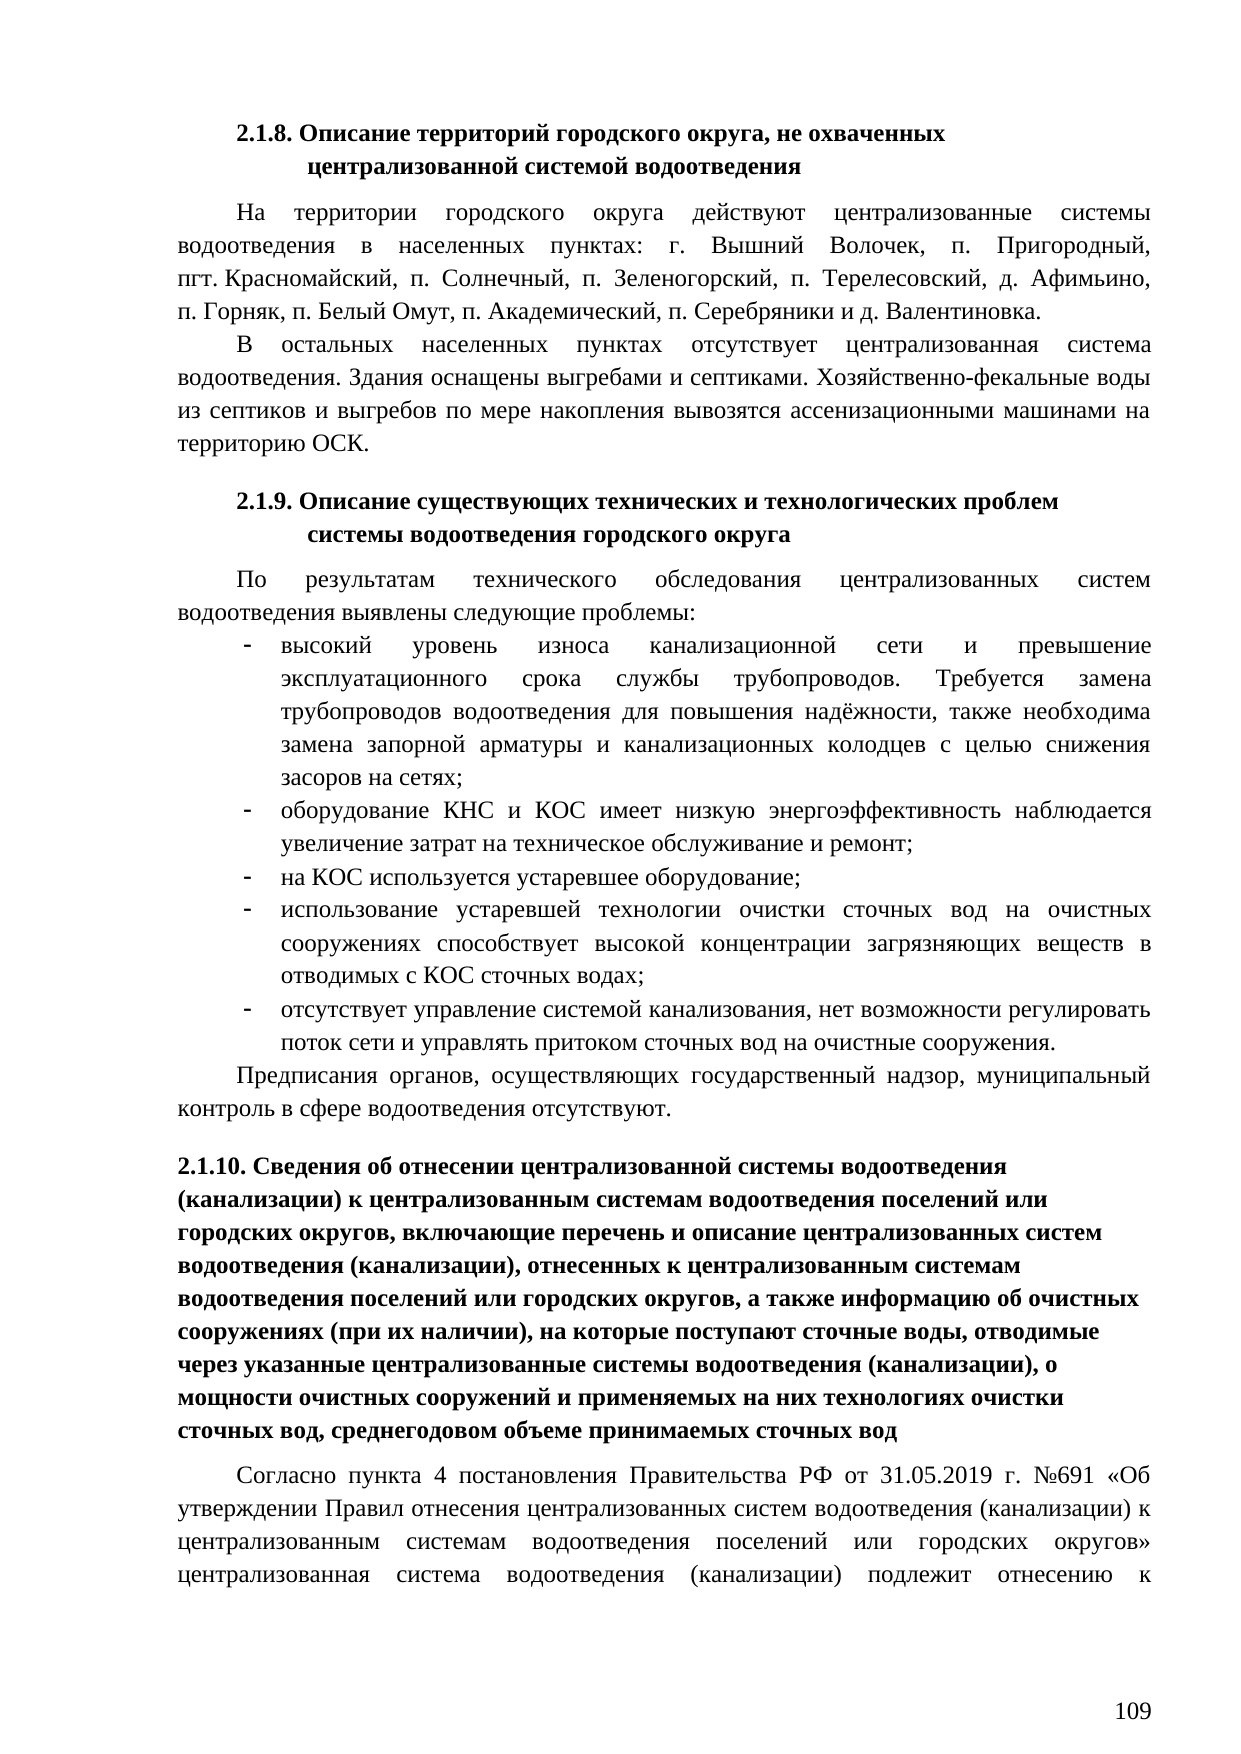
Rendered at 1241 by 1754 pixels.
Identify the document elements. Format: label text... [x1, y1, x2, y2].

list на КОС используется устаревшее оборудование; [243, 862, 1152, 890]
list оборудование КНС и КОС имеет низкую энергоэффективность наблюдается увеличение затрат на техническое обслуживание и ремонт; [243, 796, 1152, 857]
subtitle 2.1.8. Описание территорий городского округа, не охваченных централизованной системой водоотведения [236, 118, 1152, 180]
subtitle 2.1.9. Описание существующих технических и технологических проблем системы водоотведения городского округа [236, 486, 1152, 548]
text В остальных населенных пунктах отсутствует централизованная система водоотведения. Здания оснащены выгребами и септиками. Хозяйственно-фекальные воды из септиков и выгребов по мере накопления вывозятся ассенизационными машинами на территорию ОСК. [177, 329, 1152, 457]
text На территории городского округа действуют централизованные системы водоотведения в населенных пунктах: г. Вышний Волочек, п. Пригородный, пгт. Красномайский, п. Солнечный, п. Зеленогорский, п. Терелесовский, д. Афимьино, п. Горняк, п. Белый Омут, п. Академический, п. Серебряники и д. Валентиновка. [177, 197, 1152, 324]
text По результатам технического обследования централизованных систем водоотведения выявлены следующие проблемы: [177, 564, 1152, 626]
list отсутствует управление системой канализования, нет возможности регулировать поток сети и управлять притоком сточных вод на очистные сооружения. [243, 994, 1152, 1055]
subtitle 2.1.10. Сведения об отнесении централизованной системы водоотведения (канализации) к централизованным системам водоотведения поселений или городских округов, включающие перечень и описание централизованных систем водоотведения (канализации), отнесенных к централизованным системам водоотведения поселений или городских округов, а также информацию об очистных сооружениях (при их наличии), на которые поступают сточные воды, отводимые через указанные централизованные системы водоотведения (канализации), о мощности очистных сооружений и применяемых на них технологиях очистки сточных вод, среднегодовом объеме принимаемых сточных вод [177, 1151, 1152, 1444]
list высокий уровень износа канализационной сети и превышение эксплуатационного срока службы трубопроводов. Требуется замена трубопроводов водоотведения для повышения надёжности, также необходима замена запорной арматуры и канализационных колодцев с целью снижения засоров на сетях; [243, 630, 1152, 791]
text Предписания органов, осуществляющих государственный надзор, муниципальный контроль в сфере водоотведения отсутствуют. [177, 1060, 1152, 1121]
list использование устаревшей технологии очистки сточных вод на очистных сооружениях способствует высокой концентрации загрязняющих веществ в отводимых с КОС сточных водах; [243, 894, 1152, 989]
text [177, 1460, 1152, 1588]
